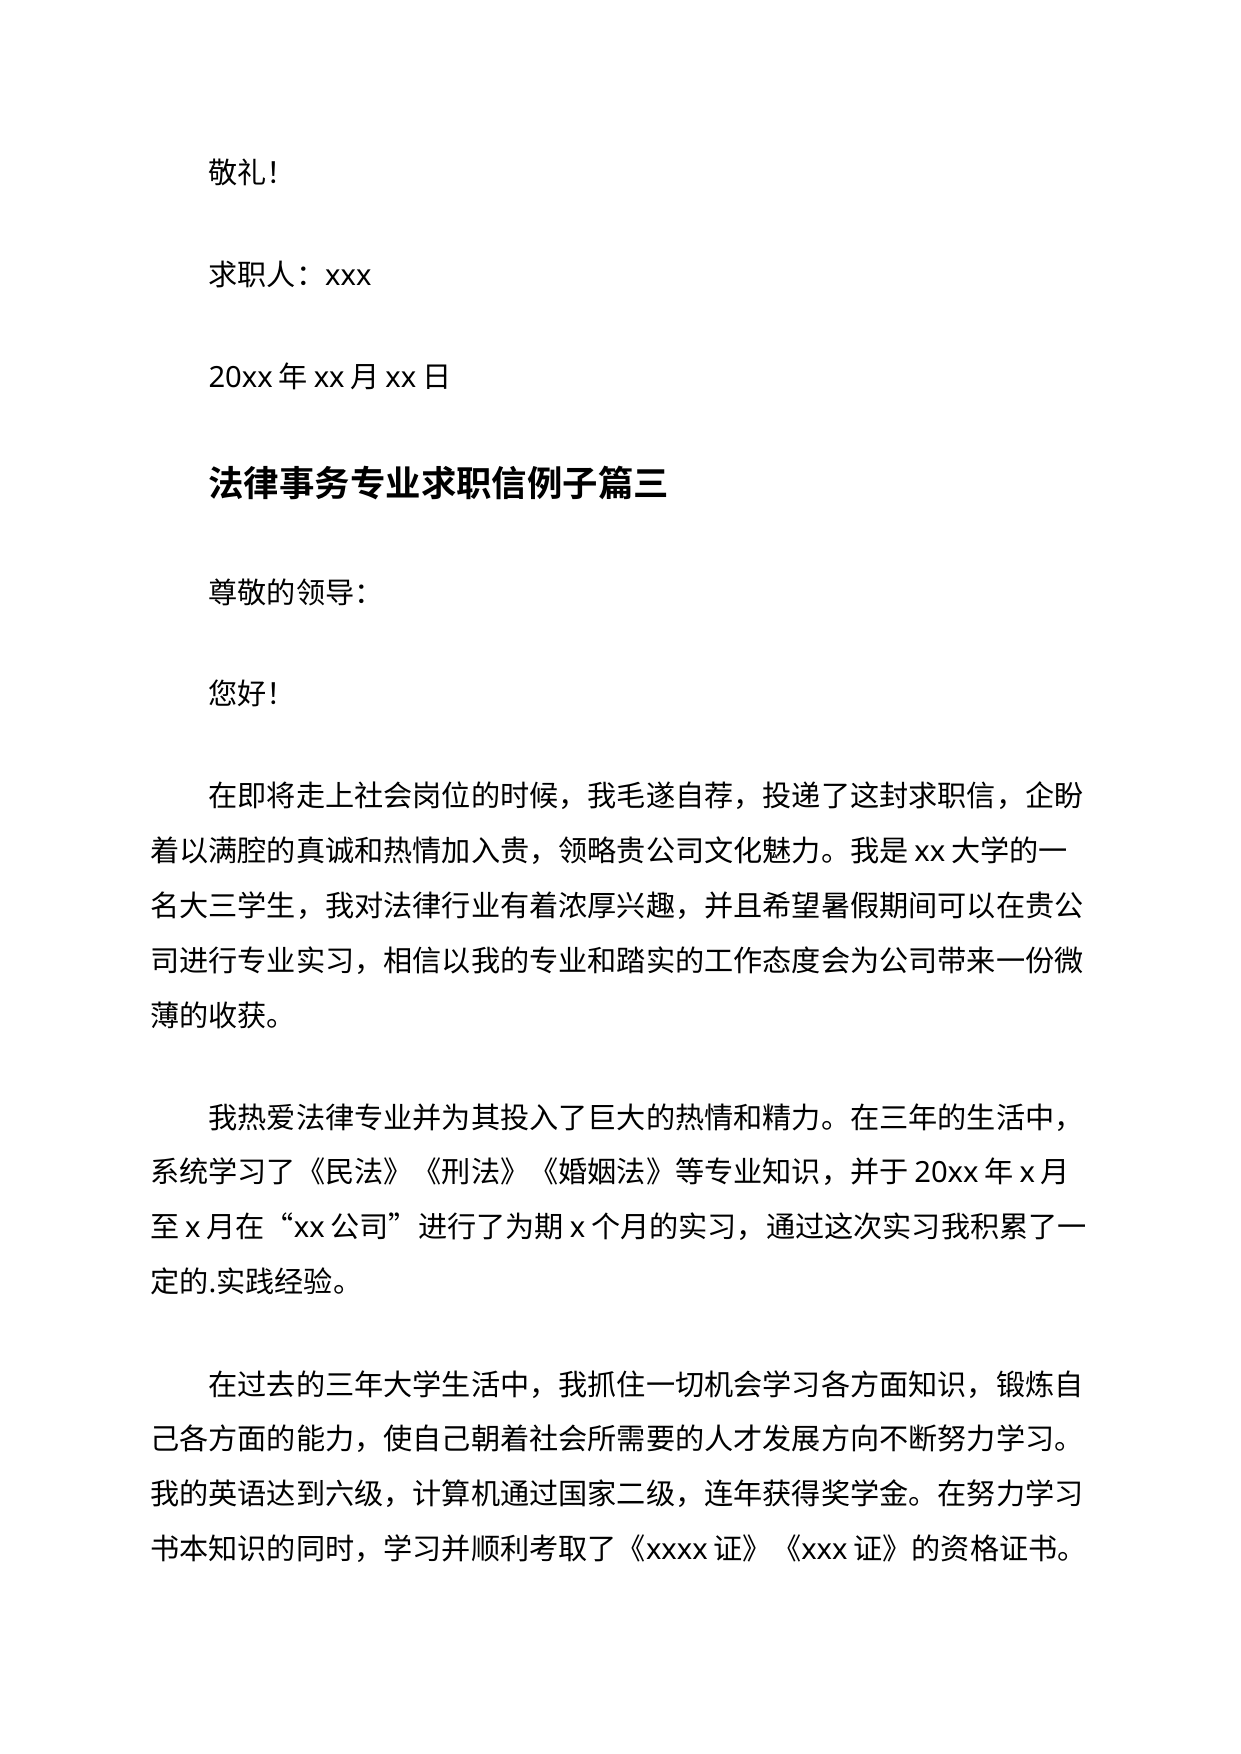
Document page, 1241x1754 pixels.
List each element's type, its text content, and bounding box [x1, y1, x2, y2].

text 在即将走上社会岗位的时候，我毛遂自荐，投递了这封求职信，企盼着以满腔的真诚和热情加入贵，领略贵公司文化魅力。我是xx大学的一名大三学生，我对法律行业有着浓厚兴趣，并且希望暑假期间可以在贵公司进行专业实习，相信以我的专业和踏实的工作态度会为公司带来一份微薄的收获。 [150, 773, 1090, 1035]
text 在过去的三年大学生活中，我抓住一切机会学习各方面知识，锻炼自己各方面的能力，使自己朝着社会所需要的人才发展方向不断努力学习。我的英语达到六级，计算机通过国家二级，连年获得奖学金。在努力学习书本知识的同时，学习并顺利考取了《xxxx证》《xxx证》的资格证书。 [150, 1361, 1090, 1568]
text 我热爱法律专业并为其投入了巨大的热情和精力。在三年的生活中，系统学习了《民法》《刑法》《婚姻法》等专业知识，并于20xx年x月至x月在“xx公司”进行了为期x个月的实习，通过这次实习我积累了一定的.实践经验。 [150, 1094, 1090, 1301]
text 20xx年xx月xx日 [150, 354, 1090, 396]
text 您好！ [150, 671, 1090, 713]
text 尊敬的领导： [150, 569, 1090, 611]
text 求职人：xxx [150, 252, 1090, 294]
text 敬礼！ [150, 150, 1090, 192]
text 法律事务专业求职信例子篇三 [150, 456, 1090, 507]
